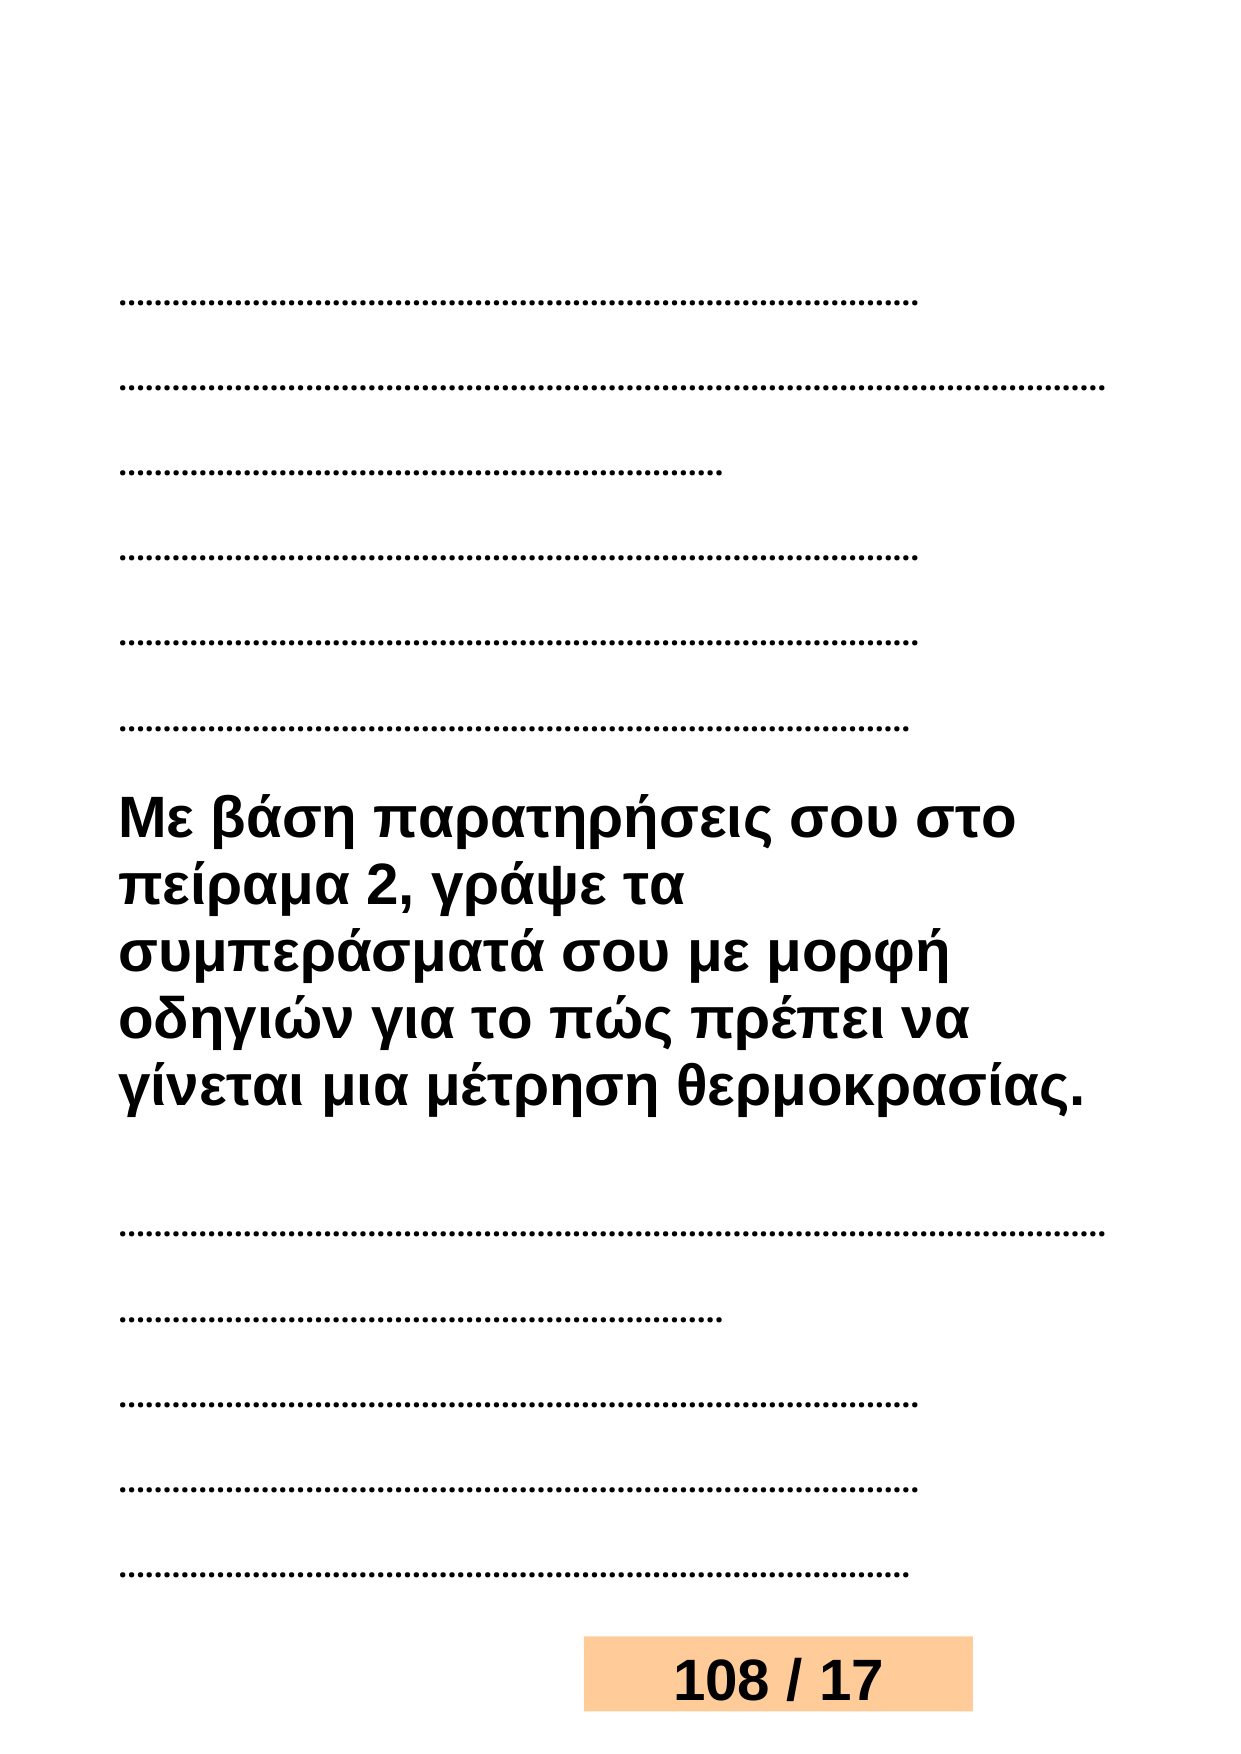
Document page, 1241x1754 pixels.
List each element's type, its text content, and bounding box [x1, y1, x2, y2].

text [118, 1203, 1122, 1331]
text ……………………………………………………………………………………………………..……………………………………………………… [118, 357, 1122, 484]
text ……………………..……………………………………………………… [118, 1544, 1122, 1587]
text ……………………………………………………………………………… [118, 1374, 1122, 1416]
text ……………………………………………………………………………… [118, 612, 1122, 655]
text ……………………………………………………………………………… [118, 1459, 1122, 1502]
text ……………………………………………………………………………… [118, 271, 1122, 314]
text Με βάση παρατηρήσεις σου στο πείραμα 2, γράψε τα συμπεράσματά σου με μορφή οδηγιών για το πώς πρέπει να γίνεται μια μέτρηση θερμοκρασίας. [118, 783, 1122, 1118]
text ……………………..……………………………………………………… [118, 697, 1122, 740]
text ……………………………………………………………………………… [118, 527, 1122, 570]
